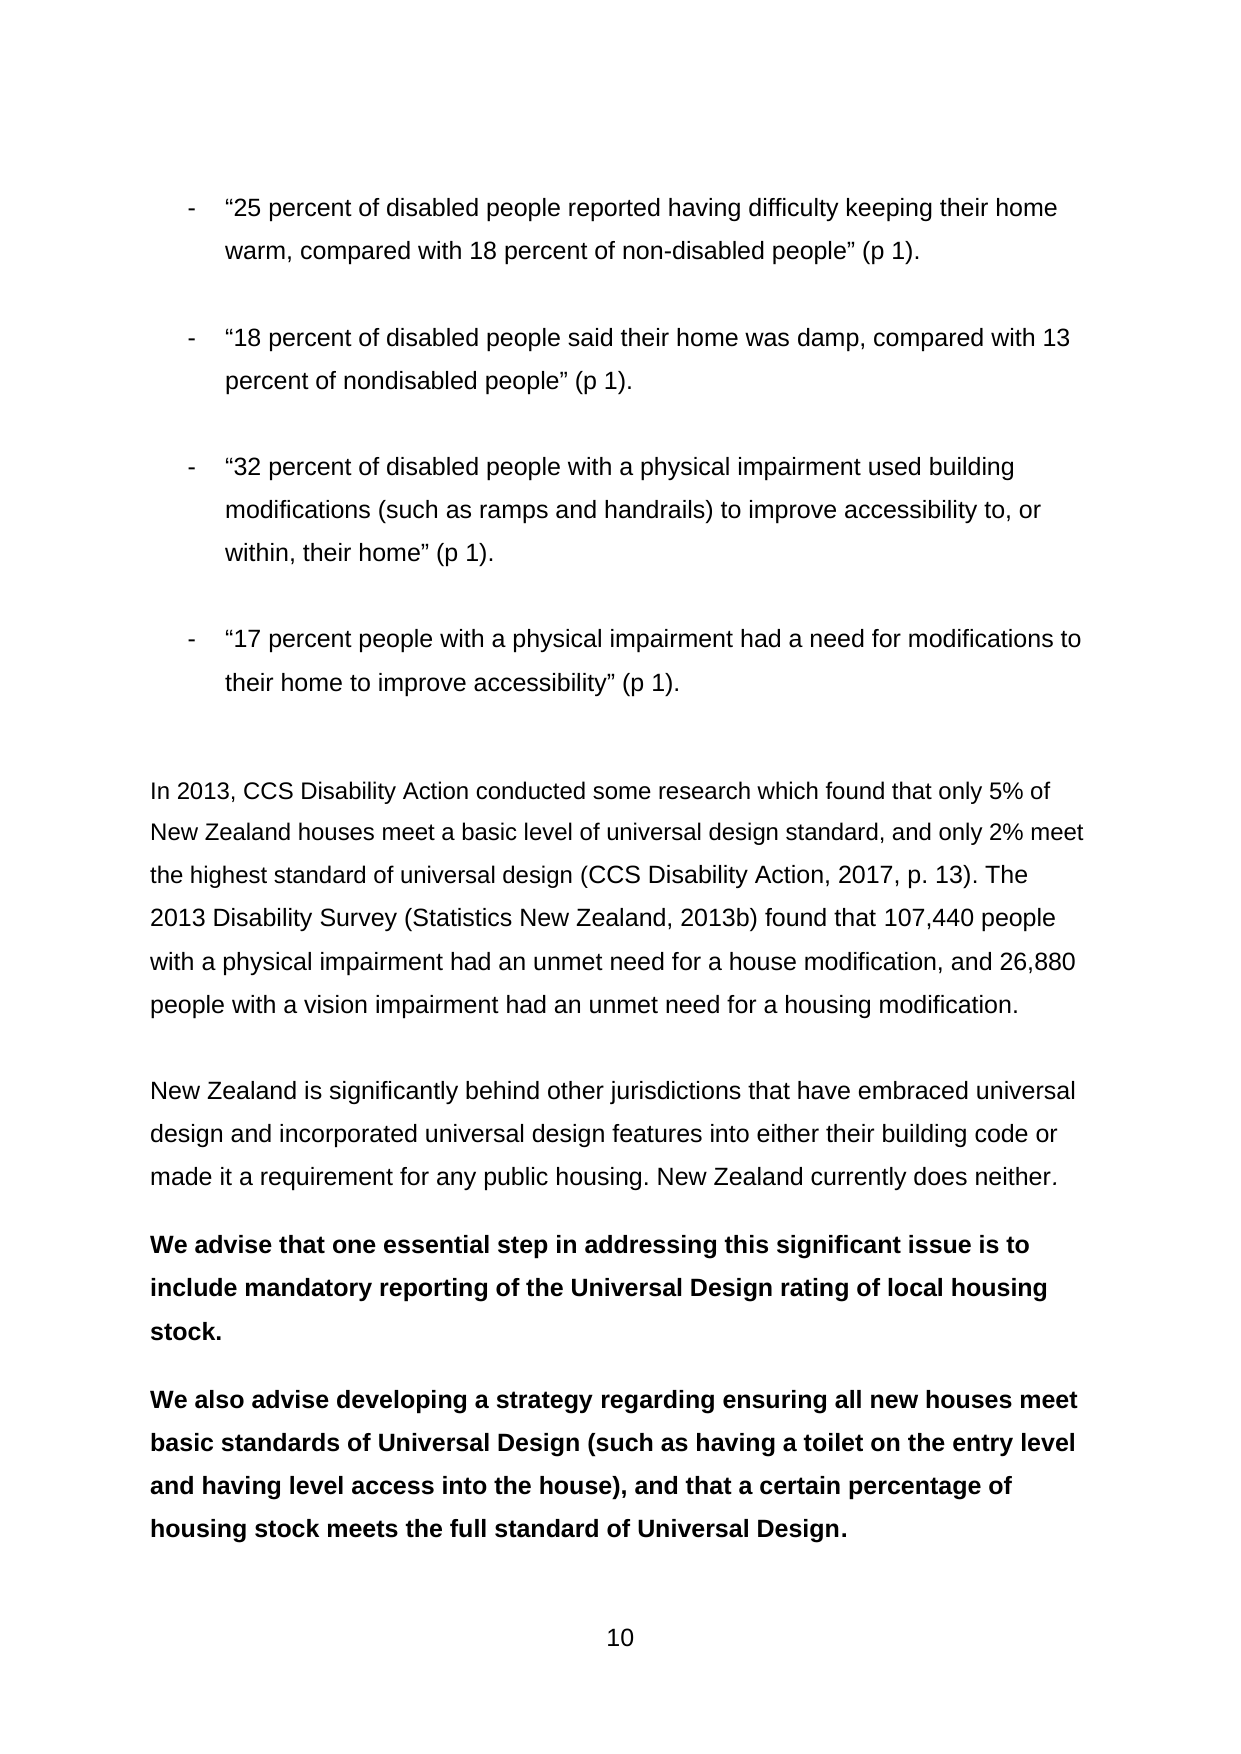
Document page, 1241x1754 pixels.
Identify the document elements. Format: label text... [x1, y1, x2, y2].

list “17 percent people with a physical impairment had a need for modifications to their home to improve accessibility” (p 1). [187, 624, 1090, 696]
text New Zealand is significantly behind other jurisdictions that have embraced universal design and incorporated universal design features into either their building code or made it a requirement for any public housing. New Zealand currently does neither. [150, 1076, 1090, 1191]
text We also advise developing a strategy regarding ensuring all new houses meet basic standards of Universal Design (such as having a toilet on the entry level and having level access into the house), and that a certain percentage of housing stock meets the full standard of Universal Design. [150, 1385, 1090, 1543]
list “25 percent of disabled people reported having difficulty keeping their home warm, compared with 18 percent of non-disabled people” (p 1). [187, 193, 1090, 265]
text In 2013, CCS Disability Action conducted some research which found that only 5% of New Zealand houses meet a basic level of universal design standard, and only 2% meet the highest standard of universal design (CCS Disability Action, 2017, p. 13). The 2013 Disability Survey (Statistics New Zealand, 2013b) found that 107,440 people with a physical impairment had an unmet need for a house modification, and 26,880 people with a vision impairment had an unmet need for a housing modification. [150, 777, 1090, 1018]
list “32 percent of disabled people with a physical impairment used building modifications (such as ramps and handrails) to improve accessibility to, or within, their home” (p 1). [187, 452, 1090, 567]
text We advise that one essential step in addressing this significant issue is to include mandatory reporting of the Universal Design rating of local housing stock. [150, 1230, 1090, 1345]
list “18 percent of disabled people said their home was damp, compared with 13 percent of nondisabled people” (p 1). [187, 322, 1090, 394]
